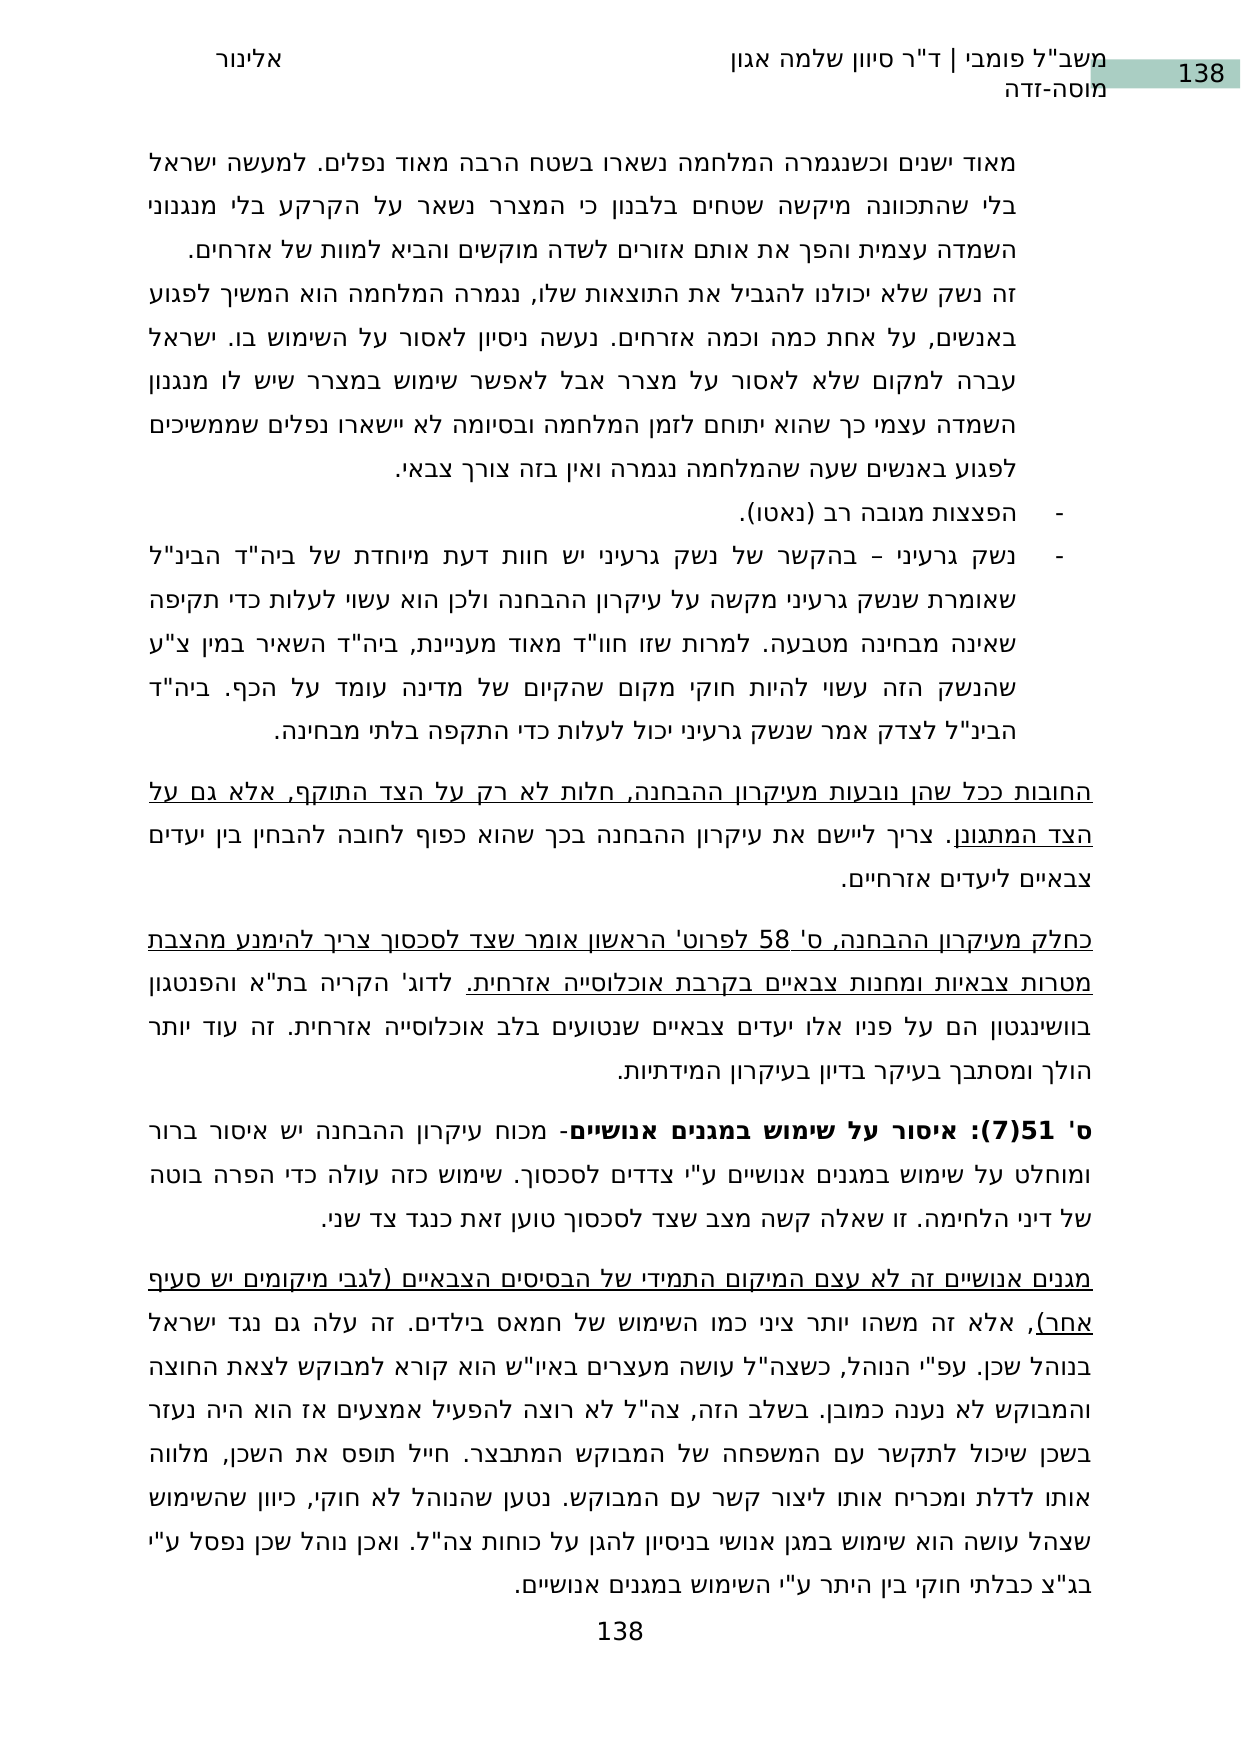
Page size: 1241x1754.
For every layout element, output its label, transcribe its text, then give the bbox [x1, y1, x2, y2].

list הפצצות מגובה רב (נאטו). [148, 498, 1055, 527]
text כחלק מעיקרון ההבחנה, ס' 58 לפרוט' הראשון אומר שצד לסכסוך צריך להימנע מהצבת מטרות צבאיות ומחנות צבאיים בקרבת אוכלוסייה אזרחית. לדוג' הקריה בת"א והפנטגון בוושינגטון הם על פניו אלו יעדים צבאיים שנטועים בלב אוכלוסייה אזרחית. זה עוד יותר הולך ומסתבך בעיקר בדיון בעיקרון המידתיות. [148, 951, 1092, 1085]
list נשק גרעיני – בהקשר של נשק גרעיני יש חוות דעת מיוחדת של ביה"ד הבינ"ל שאומרת שנשק גרעיני מקשה על עיקרון ההבחנה ולכן הוא עשוי לעלות כדי תקיפה שאינה מבחינה מטבעה. למרות שזו חוו"ד מאוד מעניינת, ביה"ד השאיר במין צ"ע שהנשק הזה עשוי להיות חוקי מקום שהקיום של מדינה עומד על הכף. ביה"ד הבינ"ל לצדק אמר שנשק גרעיני יכול לעלות כדי התקפה בלתי מבחינה. [148, 541, 1055, 746]
text ס' 51(7): איסור על שימוש במגנים אנושיים- מכוח עיקרון ההבחנה יש איסור ברור ומוחלט על שימוש במגנים אנושיים ע"י צדדים לסכסוך. שימוש כזה עולה כדי הפרה בוטה של דיני הלחימה. זו שאלה קשה מצב שצד לסכסוך טוען זאת כנגד צד שני. [148, 1116, 1092, 1233]
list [148, 148, 1055, 264]
text כחלק מעיקרון ההבחנה, ס' 58 לפרוט' הראשון אומר שצד לסכסוך צריך להימנע מהצבת מטרות צבאיות ומחנות צבאיים בקרבת אוכלוסייה אזרחית. לדוג' הקריה בת"א והפנטגון בוושינגטון הם על פניו אלו יעדים צבאיים שנטועים בלב אוכלוסייה אזרחית. זה עוד יותר הולך ומסתבך בעיקר בדיון בעיקרון המידתיות. [148, 925, 1092, 950]
text מגנים אנושיים זה לא עצם המיקום התמידי של הבסיסים הצבאיים (לגבי מיקומים יש סעיף אחר), אלא זה משהו יותר ציני כמו השימוש של חמאס בילדים. זה עלה גם נגד ישראל בנוהל שכן. עפ"י הנוהל, כשצה"ל עושה מעצרים באיו"ש הוא קורא למבוקש לצאת החוצה והמבוקש לא נענה כמובן. בשלב הזה, צה"ל לא רוצה להפעיל אמצעים אז הוא היה נעזר בשכן שיכול לתקשר עם המשפחה של המבוקש המתבצר. חייל תופס את השכן, מלווה אותו לדלת ומכריח אותו ליצור קשר עם המבוקש. נטען שהנוהל לא חוקי, כיוון שהשימוש שצהל עושה הוא שימוש במגן אנושי בניסיון להגן על כוחות צה"ל. ואכן נוהל שכן נפסל ע"י בג"צ כבלתי חוקי בין היתר ע"י השימוש במגנים אנושיים. [148, 1291, 1092, 1600]
list זה נשק שלא יכולנו להגביל את התוצאות שלו, נגמרה המלחמה הוא המשיך לפגוע באנשים, על אחת כמה וכמה אזרחים. נעשה ניסיון לאסור על השימוש בו. ישראל עברה למקום שלא לאסור על מצרר אבל לאפשר שימוש במצרר שיש לו מנגנון השמדה עצמי כך שהוא יתוחם לזמן המלחמה ובסיומה לא יישארו נפלים שממשיכים לפגוע באנשים שעה שהמלחמה נגמרה ואין בזה צורך צבאי. [148, 279, 1017, 483]
text החובות ככל שהן נובעות מעיקרון ההבחנה, חלות לא רק על הצד התוקף, אלא גם על הצד המתגונן. צריך ליישם את עיקרון ההבחנה בכך שהוא כפוף לחובה להבחין בין יעדים צבאיים ליעדים אזרחיים. [148, 777, 1092, 893]
